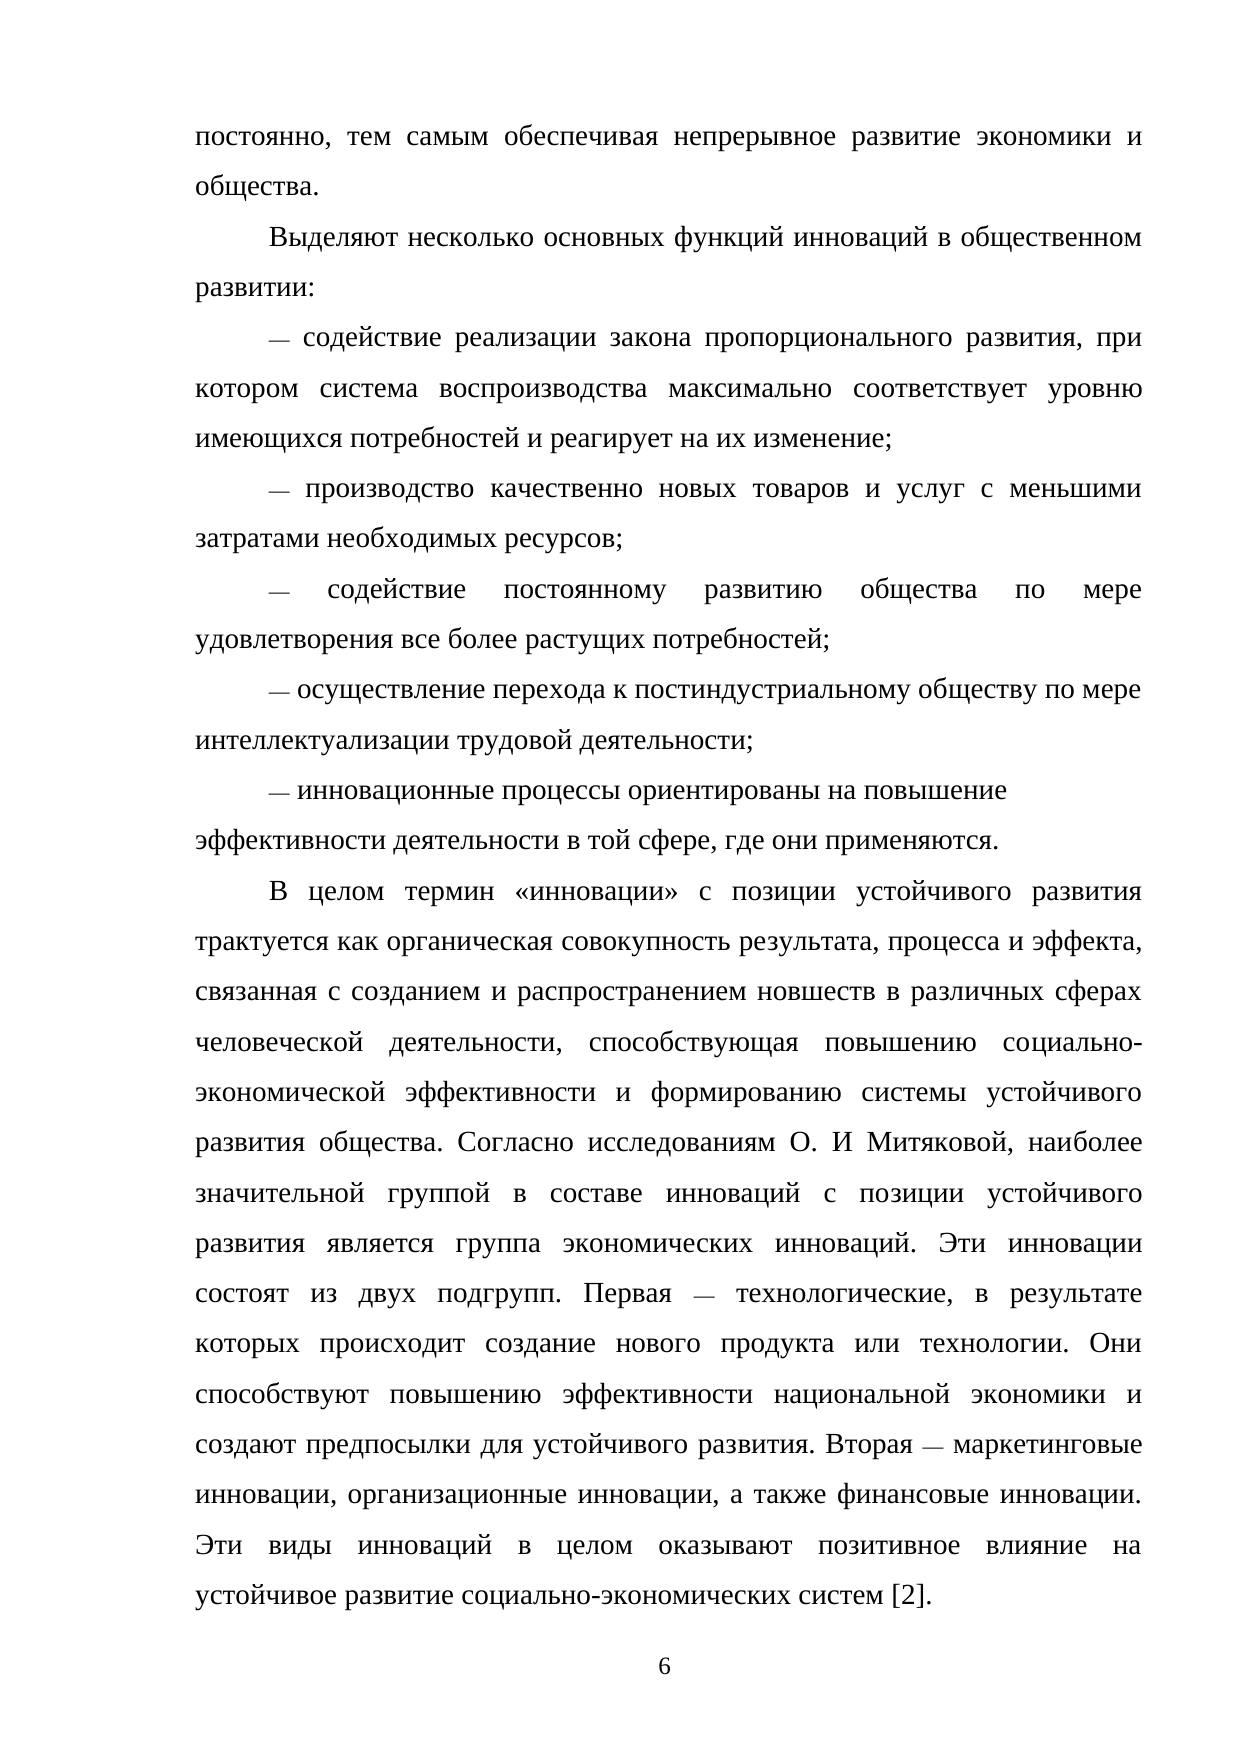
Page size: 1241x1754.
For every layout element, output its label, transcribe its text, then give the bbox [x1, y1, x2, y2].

text — производство качественно новых товаров и услуг с меньшими затратами необходимых ресурсов; [195, 470, 1143, 554]
text Выделяют несколько основных функций инноваций в общественном развитии: [195, 219, 1143, 303]
text — осуществление перехода к постиндустриальному обществу по мере интеллектуализации трудовой деятельности; [195, 672, 1143, 755]
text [195, 118, 1143, 202]
text В целом термин «инновации» с позиции устойчивого развития трактуется как органическая совокупность результата, процесса и эффекта, связанная с созданием и распространением новшеств в различных сферах человеческой деятельности, способствующая повышению социально-экономической эффективности и формированию системы устойчивого развития общества. Согласно исследованиям О. И Митяковой, наиболее значительной группой в составе инноваций с позиции устойчивого развития является группа экономических инноваций. Эти инновации состоят из двух подгрупп. Первая — технологические, в результате которых происходит создание нового продукта или технологии. Они способствуют повышению эффективности национальной экономики и создают предпосылки для устойчивого развития. Вторая — маркетинговые инновации, организационные инновации, а также финансовые инновации. Эти виды инноваций в целом оказывают позитивное влияние на устойчивое развитие социально-экономических систем [2]. [195, 873, 1143, 1611]
text — содействие постоянному развитию общества по мере удовлетворения все более растущих потребностей; [195, 571, 1143, 655]
text — содействие реализации закона пропорционального развития, при котором система воспроизводства максимально соответствует уровню имеющихся потребностей и реагирует на их изменение; [195, 319, 1143, 453]
text — инновационные процессы ориентированы на повышение эффективности деятельности в той сфере, где они применяются. [195, 772, 1143, 856]
